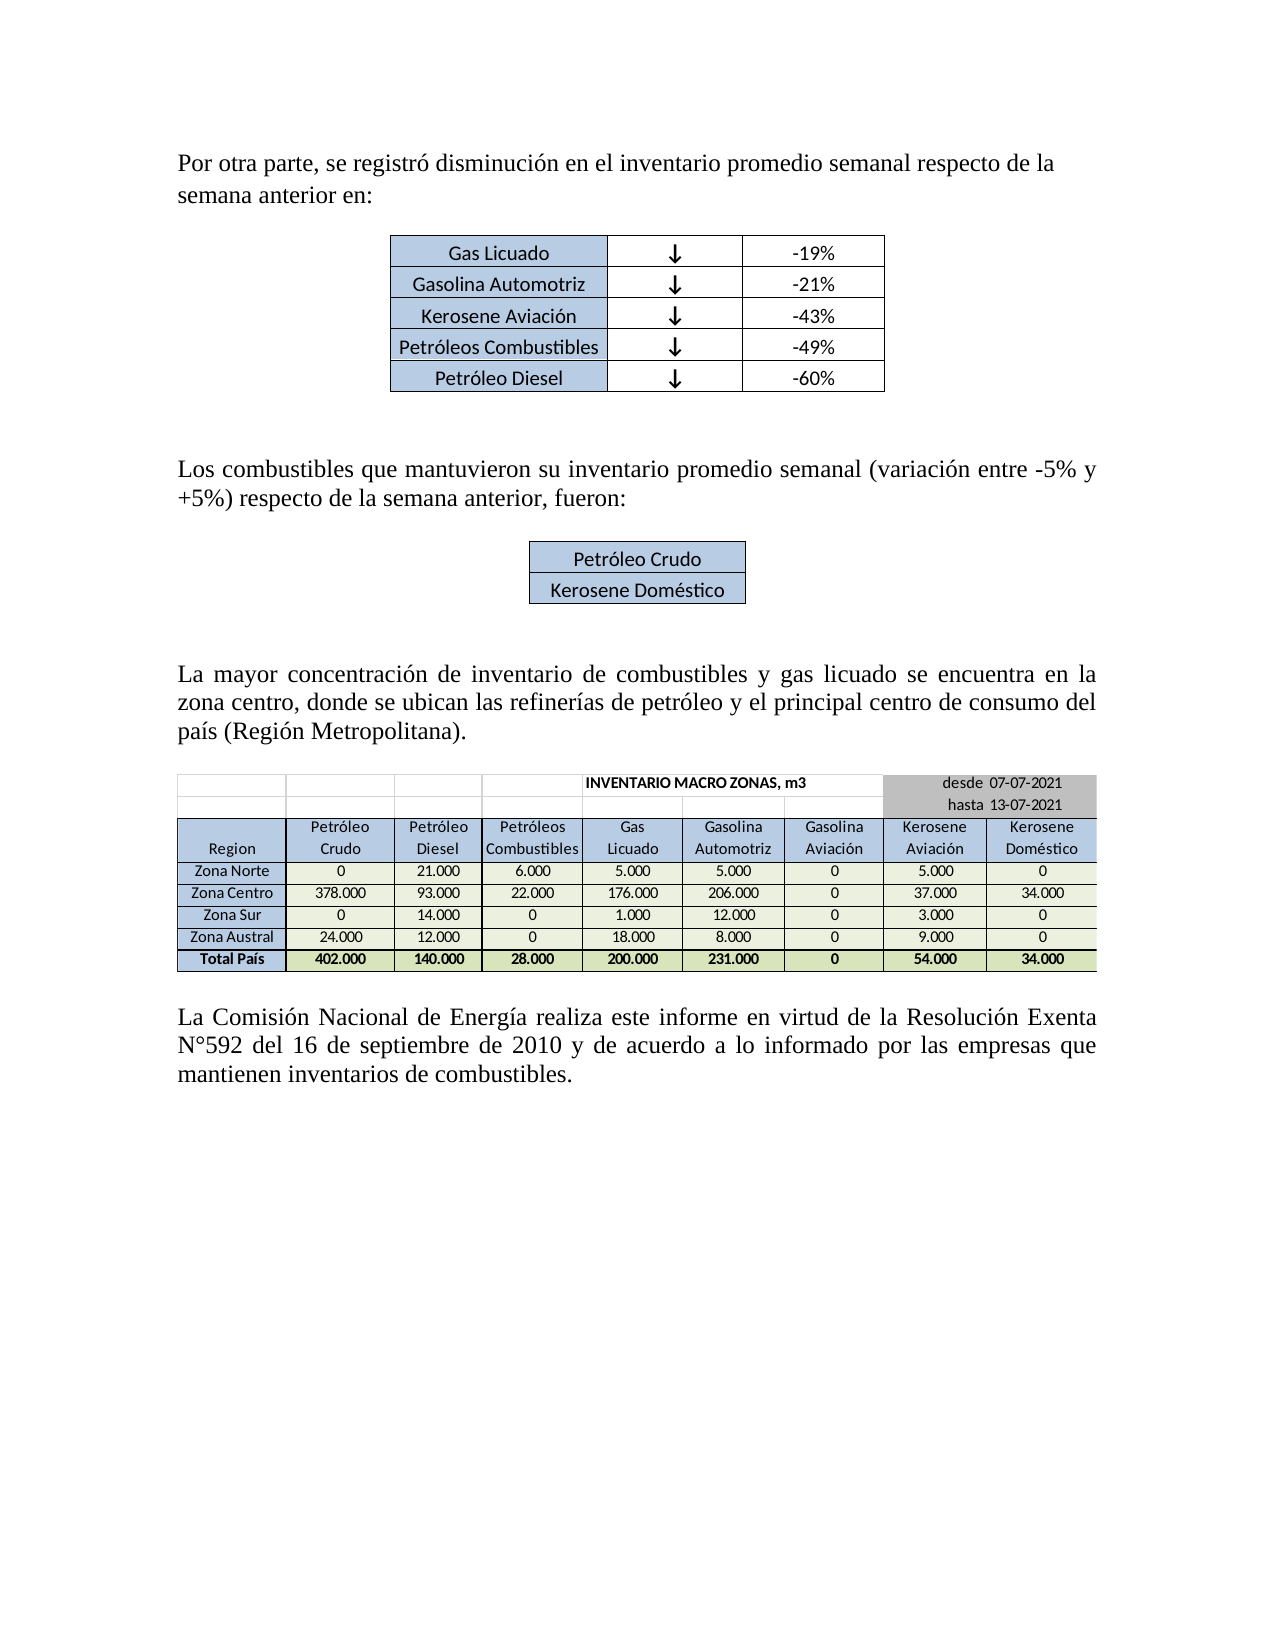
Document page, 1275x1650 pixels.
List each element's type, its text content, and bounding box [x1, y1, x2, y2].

table_header -19% [743, 236, 884, 266]
table_cell ↓ [608, 267, 742, 297]
table_cell ↓ [608, 329, 742, 359]
table_cell Petróleos Combustibles [391, 329, 607, 359]
text Los combustibles que mantuvieron su inventario promedio semanal (variación entre -5% y +5%) respecto de la semana anterior, fueron: [177, 454, 1098, 511]
table_cell -49% [743, 329, 884, 359]
table_cell Gasolina Automotriz [391, 267, 607, 297]
table_cell Kerosene Doméstico [530, 573, 745, 603]
table_cell Kerosene Aviación [391, 298, 607, 328]
text La Comisión Nacional de Energía realiza este informe en virtud de la Resolución Exenta N°592 del 16 de septiembre de 2010 y de acuerdo a lo informado por las empresas que mantienen inventarios de combustibles. [177, 1002, 1098, 1088]
table_header Petróleo Crudo [530, 542, 745, 572]
text Por otra parte, se registró disminución en el inventario promedio semanal respecto de la semana anterior en: [177, 148, 1098, 209]
table_cell -43% [743, 298, 884, 328]
table_cell ↓ [608, 361, 742, 391]
table_header ↓ [608, 236, 742, 266]
table_cell -60% [743, 361, 884, 391]
text La mayor concentración de inventario de combustibles y gas licuado se encuentra en la zona centro, donde se ubican las refinerías de petróleo y el principal centro de consumo del país (Región Metropolitana). [177, 659, 1098, 745]
table_cell ↓ [608, 298, 742, 328]
table_cell -21% [743, 267, 884, 297]
table_cell Petróleo Diesel [391, 361, 607, 391]
table_header Gas Licuado [391, 236, 607, 266]
